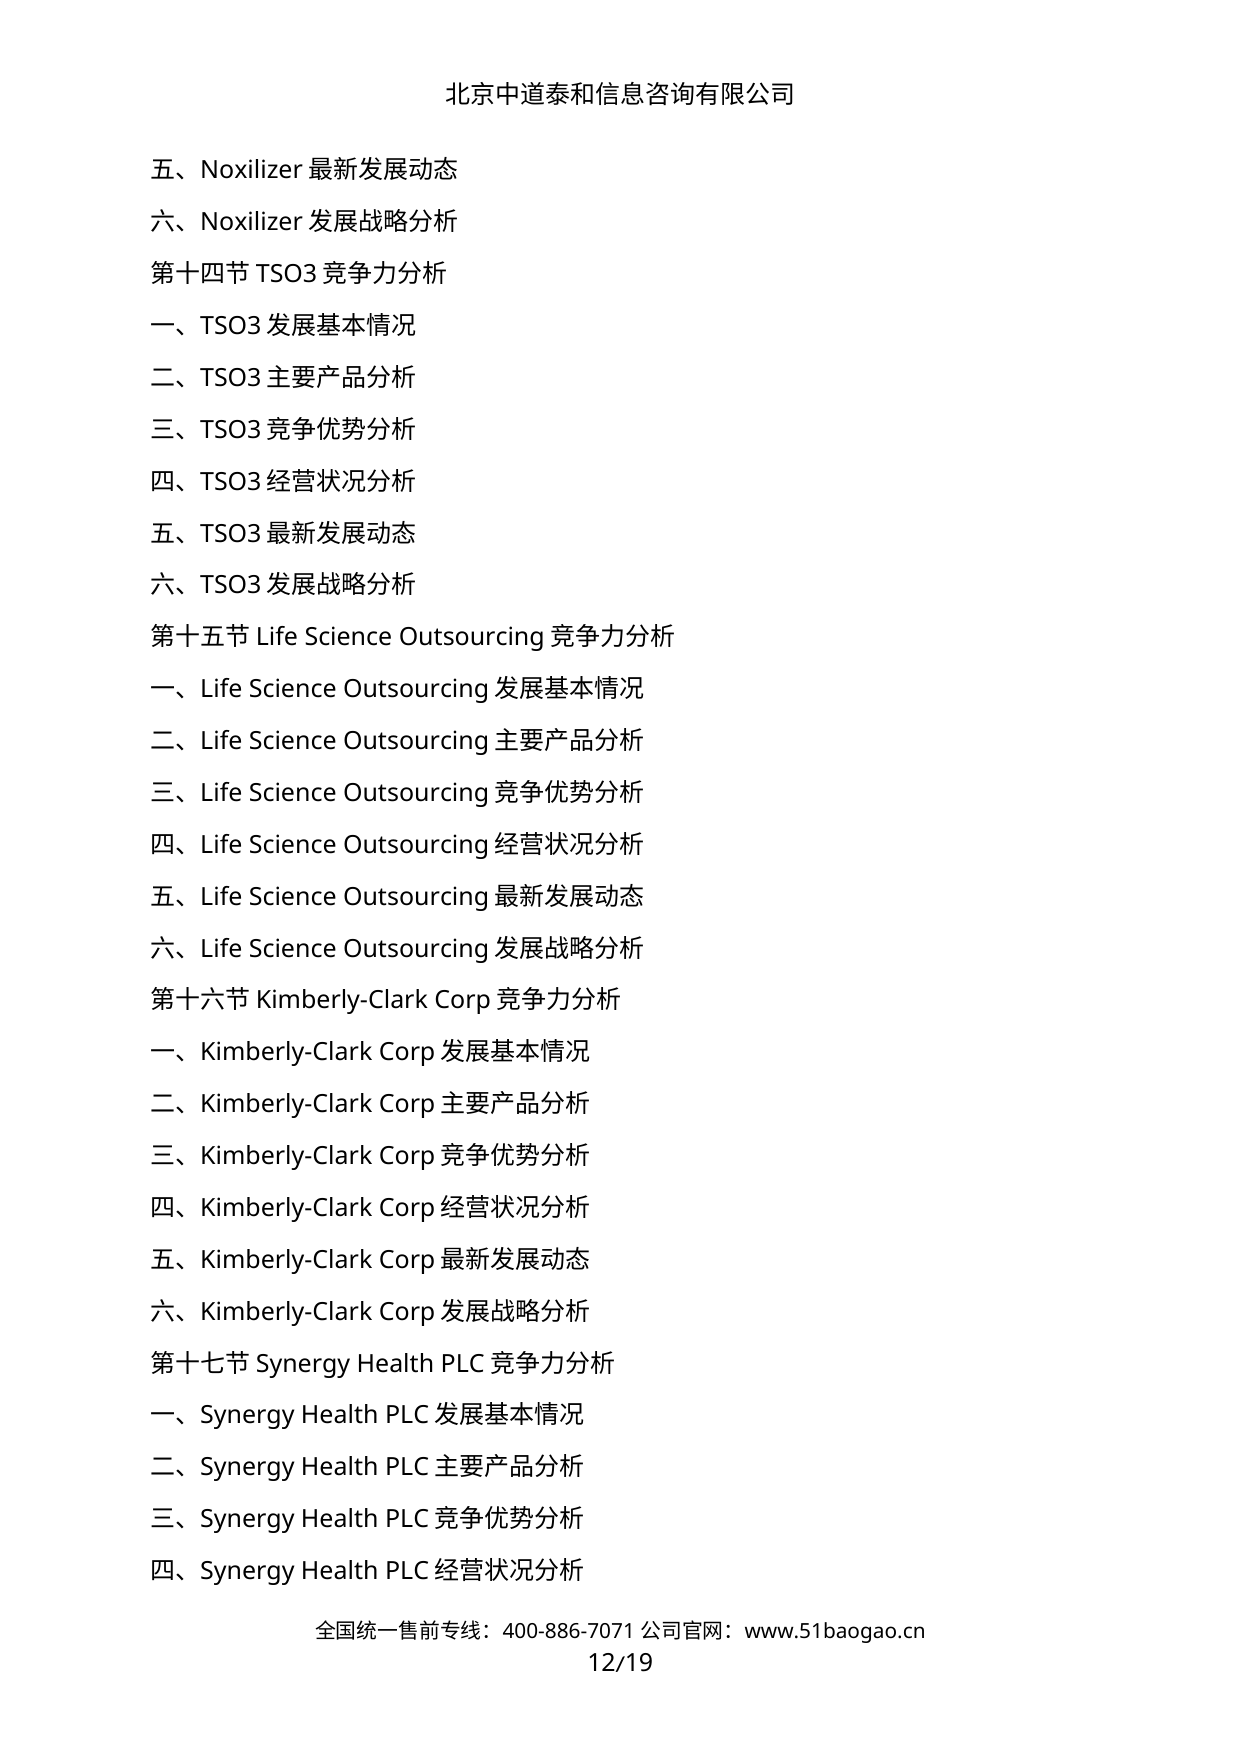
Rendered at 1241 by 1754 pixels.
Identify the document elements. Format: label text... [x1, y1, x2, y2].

text 二、Kimberly-Clark Corp主要产品分析 [150, 1084, 1090, 1120]
text 六、Noxilizer发展战略分析 [150, 202, 1090, 238]
text 一、Kimberly-Clark Corp发展基本情况 [150, 1032, 1090, 1068]
text 第十七节 Synergy Health PLC竞争力分析 [150, 1343, 1090, 1379]
text 六、Kimberly-Clark Corp发展战略分析 [150, 1291, 1090, 1327]
text 四、Life Science Outsourcing经营状况分析 [150, 824, 1090, 861]
text 二、Life Science Outsourcing主要产品分析 [150, 721, 1090, 757]
text 六、TSO3发展战略分析 [150, 565, 1090, 601]
text 二、TSO3主要产品分析 [150, 357, 1090, 394]
text 第十四节 TSO3竞争力分析 [150, 254, 1090, 290]
text 四、TSO3经营状况分析 [150, 461, 1090, 497]
text 五、Noxilizer最新发展动态 [150, 150, 1090, 186]
text 六、Life Science Outsourcing发展战略分析 [150, 928, 1090, 964]
text 一、Synergy Health PLC发展基本情况 [150, 1395, 1090, 1431]
text 五、TSO3最新发展动态 [150, 513, 1090, 549]
text 三、Life Science Outsourcing竞争优势分析 [150, 772, 1090, 809]
text 五、Life Science Outsourcing最新发展动态 [150, 876, 1090, 912]
text 三、Kimberly-Clark Corp竞争优势分析 [150, 1136, 1090, 1172]
text 一、Life Science Outsourcing发展基本情况 [150, 669, 1090, 705]
text 第十五节 Life Science Outsourcing竞争力分析 [150, 617, 1090, 653]
text 四、Synergy Health PLC经营状况分析 [150, 1551, 1090, 1587]
text 三、TSO3竞争优势分析 [150, 409, 1090, 446]
text 五、Kimberly-Clark Corp最新发展动态 [150, 1239, 1090, 1276]
text 三、Synergy Health PLC竞争优势分析 [150, 1499, 1090, 1535]
text 四、Kimberly-Clark Corp经营状况分析 [150, 1187, 1090, 1224]
text 第十六节 Kimberly-Clark Corp竞争力分析 [150, 980, 1090, 1016]
text 一、TSO3发展基本情况 [150, 306, 1090, 342]
text 二、Synergy Health PLC主要产品分析 [150, 1447, 1090, 1483]
